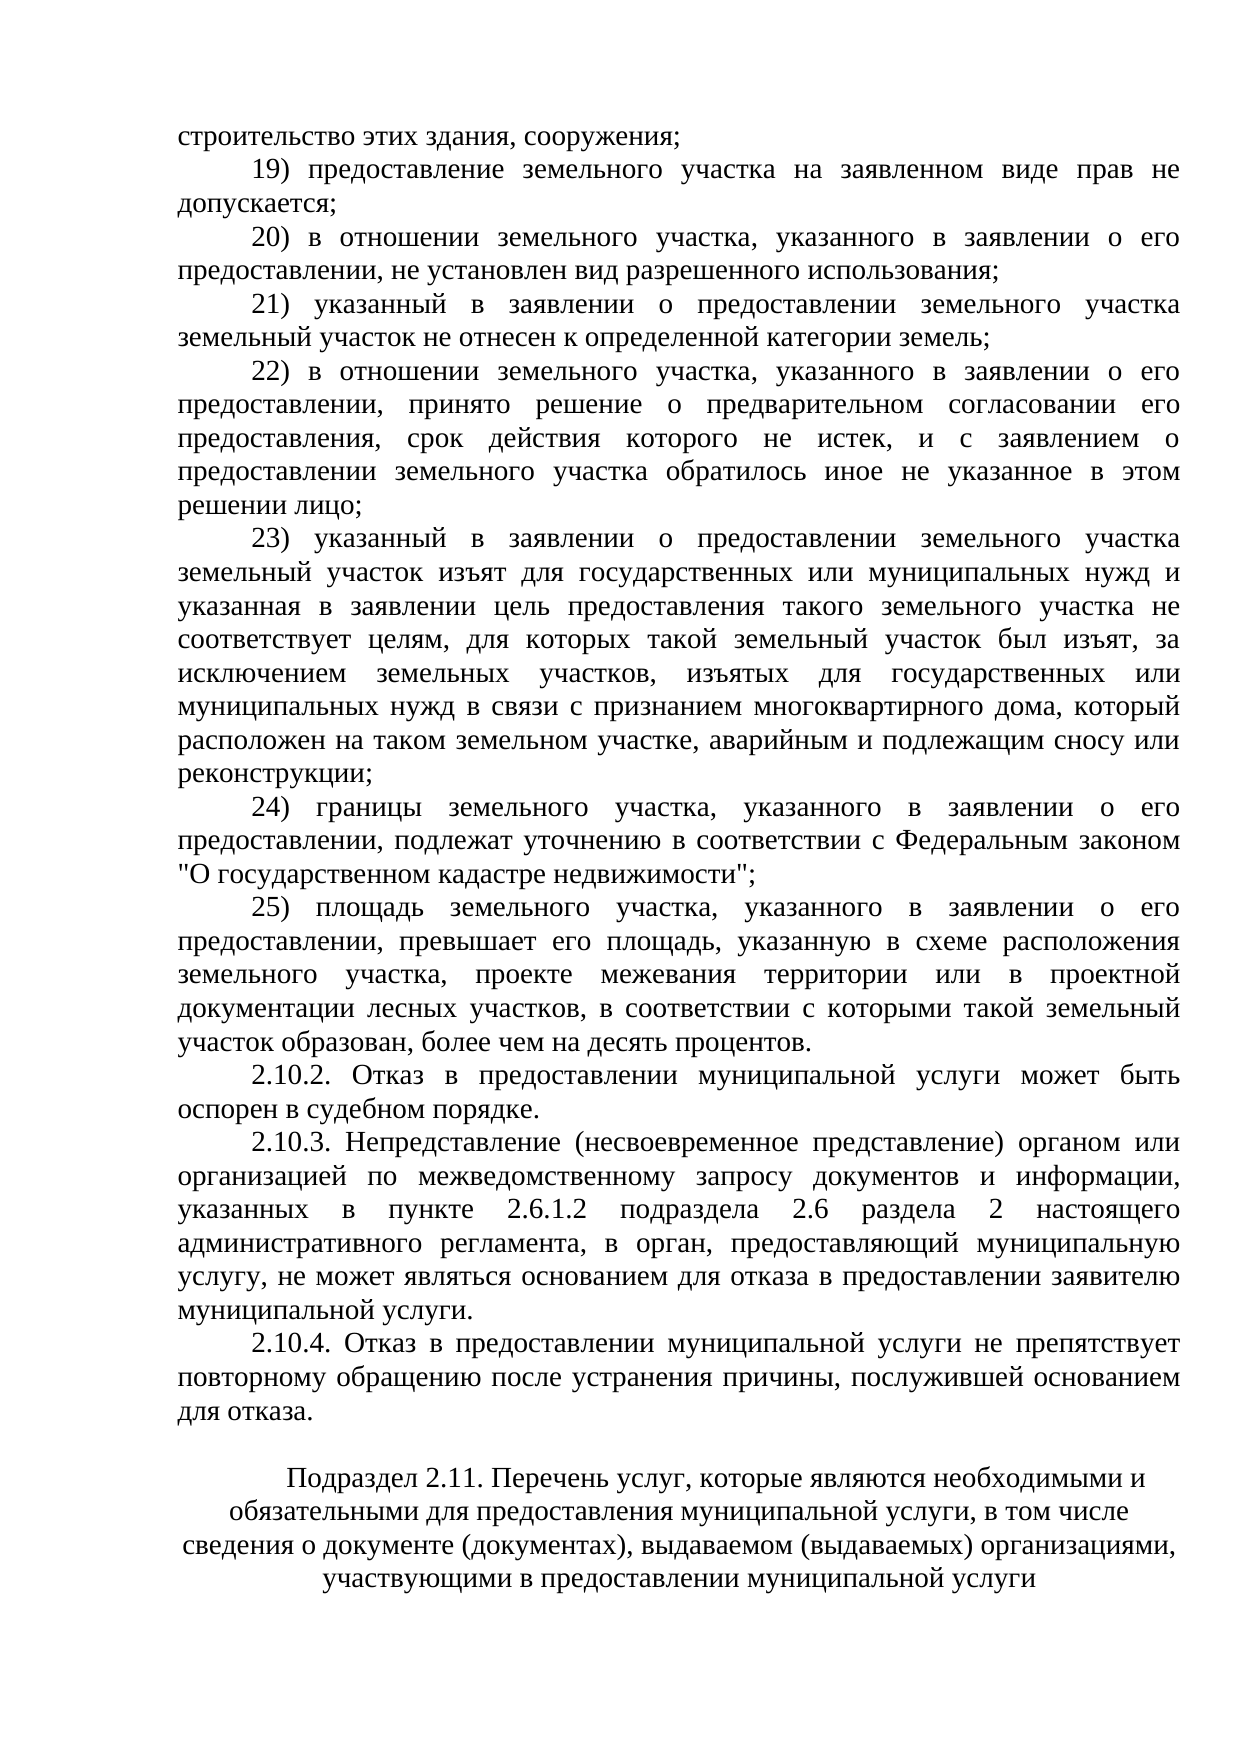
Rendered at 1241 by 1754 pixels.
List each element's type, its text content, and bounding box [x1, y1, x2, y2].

text 21) указанный в заявлении о предоставлении земельного участка земельный участок не отнесен к определенной категории земель; [177, 286, 1181, 353]
text 19) предоставление земельного участка на заявленном виде прав не допускается; [177, 152, 1181, 219]
text 20) в отношении земельного участка, указанного в заявлении о его предоставлении, не установлен вид разрешенного использования; [177, 219, 1181, 286]
text Подраздел 2.11. Перечень услуг, которые являются необходимыми и обязательными для предоставления муниципальной услуги, в том числе сведения о документе (документах), выдаваемом (выдаваемых) организациями, участвующими в предоставлении муниципальной услуги [177, 1460, 1181, 1594]
text 2.10.2. Отказ в предоставлении муниципальной услуги может быть оспорен в судебном порядке. [177, 1057, 1181, 1124]
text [177, 118, 1181, 152]
text 2.10.3. Непредставление (несвоевременное представление) органом или организацией по межведомственному запросу документов и информации, указанных в пункте 2.6.1.2 подраздела 2.6 раздела 2 настоящего административного регламента, в орган, предоставляющий муниципальную услугу, не может являться основанием для отказа в предоставлении заявителю муниципальной услуги. [177, 1124, 1181, 1326]
text 23) указанный в заявлении о предоставлении земельного участка земельный участок изъят для государственных или муниципальных нужд и указанная в заявлении цель предоставления такого земельного участка не соответствует целям, для которых такой земельный участок был изъят, за исключением земельных участков, изъятых для государственных или муниципальных нужд в связи с признанием многоквартирного дома, который расположен на таком земельном участке, аварийным и подлежащим сносу или реконструкции; [177, 521, 1181, 789]
text 2.10.4. Отказ в предоставлении муниципальной услуги не препятствует повторному обращению после устранения причины, послужившей основанием для отказа. [177, 1326, 1181, 1426]
text 24) границы земельного участка, указанного в заявлении о его предоставлении, подлежат уточнению в соответствии с Федеральным законом "О государственном кадастре недвижимости"; [177, 789, 1181, 889]
text 22) в отношении земельного участка, указанного в заявлении о его предоставлении, принято решение о предварительном согласовании его предоставления, срок действия которого не истек, и с заявлением о предоставлении земельного участка обратилось иное не указанное в этом решении лицо; [177, 353, 1181, 521]
text 25) площадь земельного участка, указанного в заявлении о его предоставлении, превышает его площадь, указанную в схеме расположения земельного участка, проекте межевания территории или в проектной документации лесных участков, в соответствии с которыми такой земельный участок образован, более чем на десять процентов. [177, 889, 1181, 1057]
